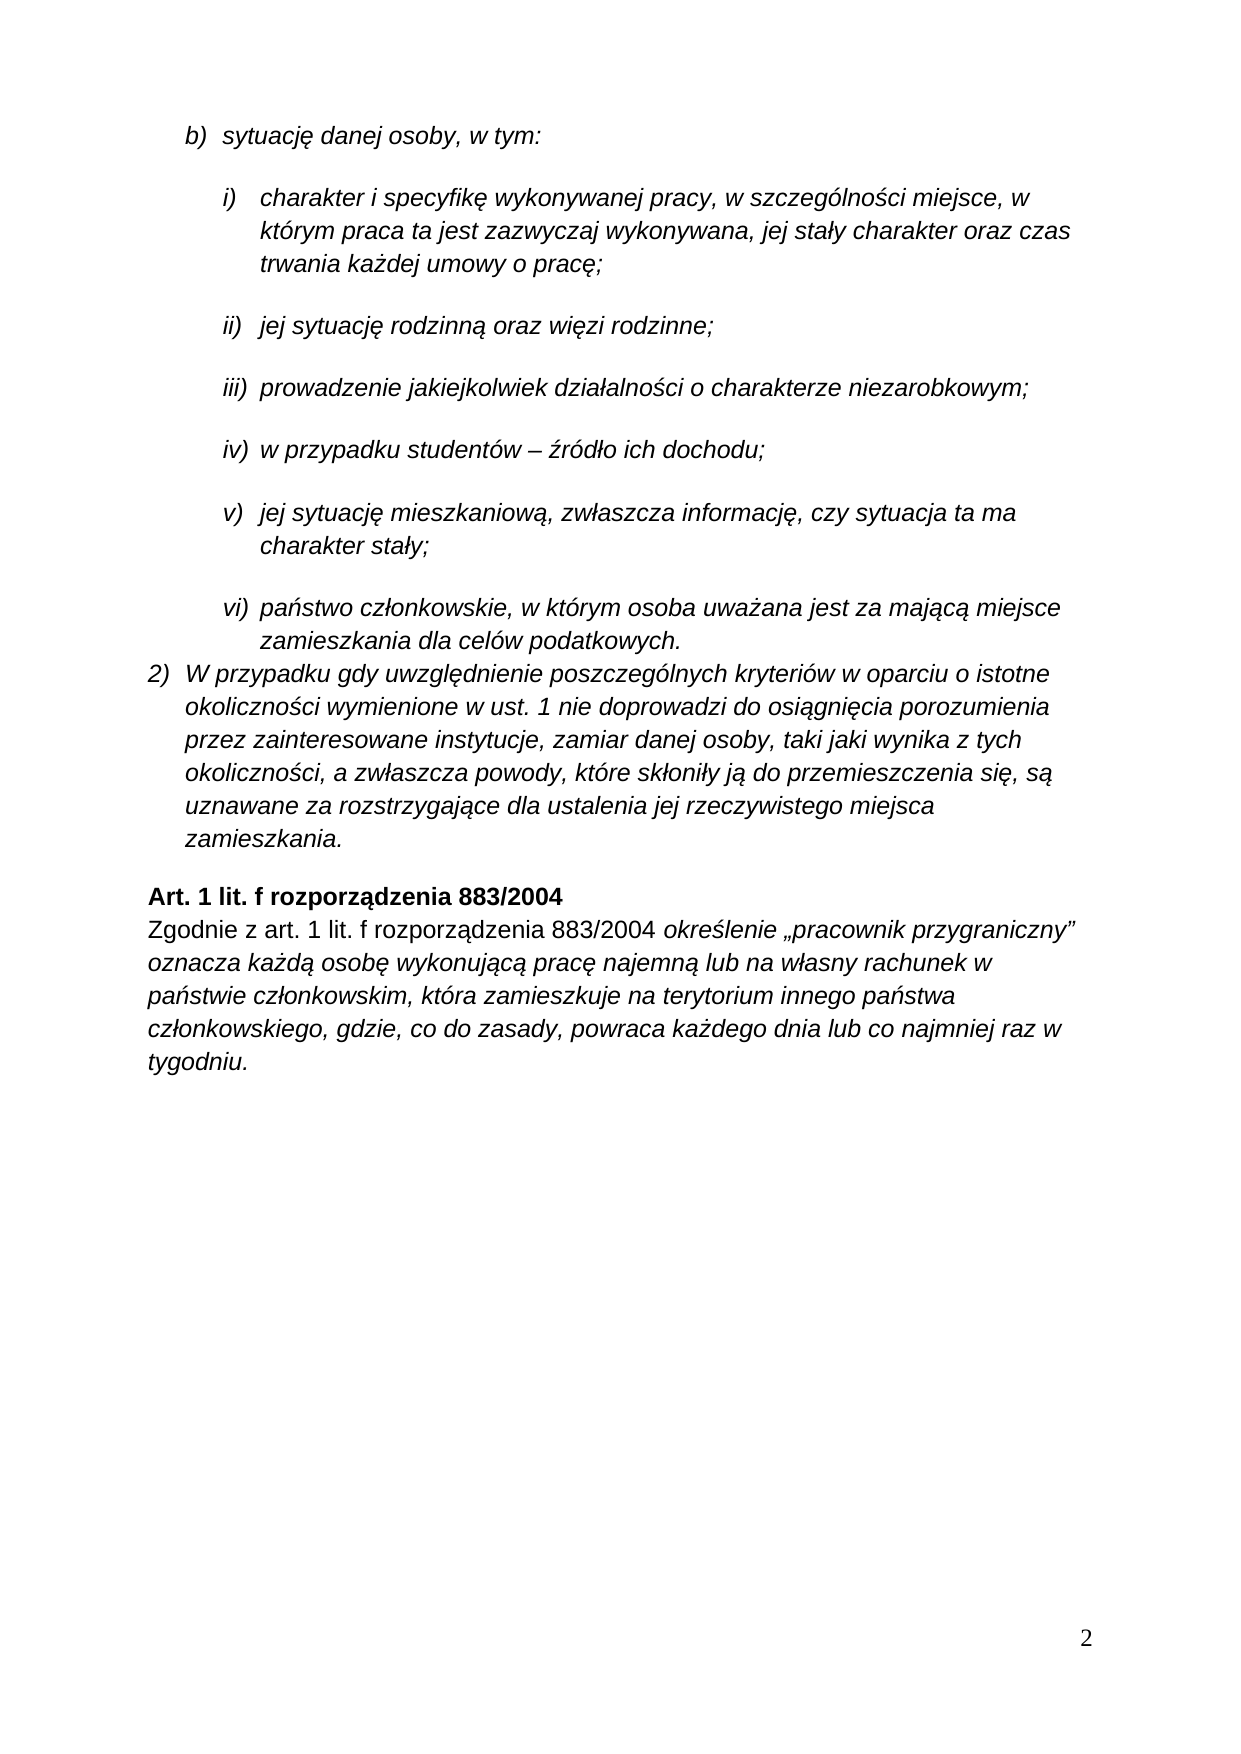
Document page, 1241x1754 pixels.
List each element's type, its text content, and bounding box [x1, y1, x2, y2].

list jej sytuację mieszkaniową, zwłaszcza informację, czy sytuacja ta ma charakter stały; [223, 498, 1092, 559]
text Zgodnie z art. 1 lit. f rozporządzenia 883/2004 określenie „pracownik przygraniczny” oznacza każdą osobę wykonującą pracę najemną lub na własny rachunek w państwie członkowskim, która zamieszkuje na terytorium innego państwa członkowskiego, gdzie, co do zasady, powraca każdego dnia lub co najmniej raz w tygodniu. [148, 915, 1092, 1076]
list jej sytuację rodzinną oraz więzi rodzinne; [223, 311, 1092, 340]
list prowadzenie jakiejkolwiek działalności o charakterze niezarobkowym; [223, 373, 1092, 402]
list w przypadku studentów – źródło ich dochodu; [223, 436, 1092, 464]
text Art. 1 lit. f rozporządzenia 883/2004 [148, 882, 1092, 911]
list W przypadku gdy uwzględnienie poszczególnych kryteriów w oparciu o istotne okoliczności wymienione w ust. 1 nie doprowadzi do osiągnięcia porozumienia przez zainteresowane instytucje, zamiar danej osoby, taki jaki wynika z tych okoliczności, a zwłaszcza powody, które skłoniły ją do przemieszczenia się, są uznawane za rozstrzygające dla ustalenia jej rzeczywistego miejsca zamieszkania. [148, 659, 1092, 853]
list państwo członkowskie, w którym osoba uważana jest za mającą miejsce zamieszkania dla celów podatkowych. [223, 593, 1092, 655]
list sytuację danej osoby, w tym: [185, 121, 1092, 149]
list charakter i specyfikę wykonywanej pracy, w szczególności miejsce, w którym praca ta jest zazwyczaj wykonywana, jej stały charakter oraz czas trwania każdej umowy o pracę; [223, 183, 1092, 278]
